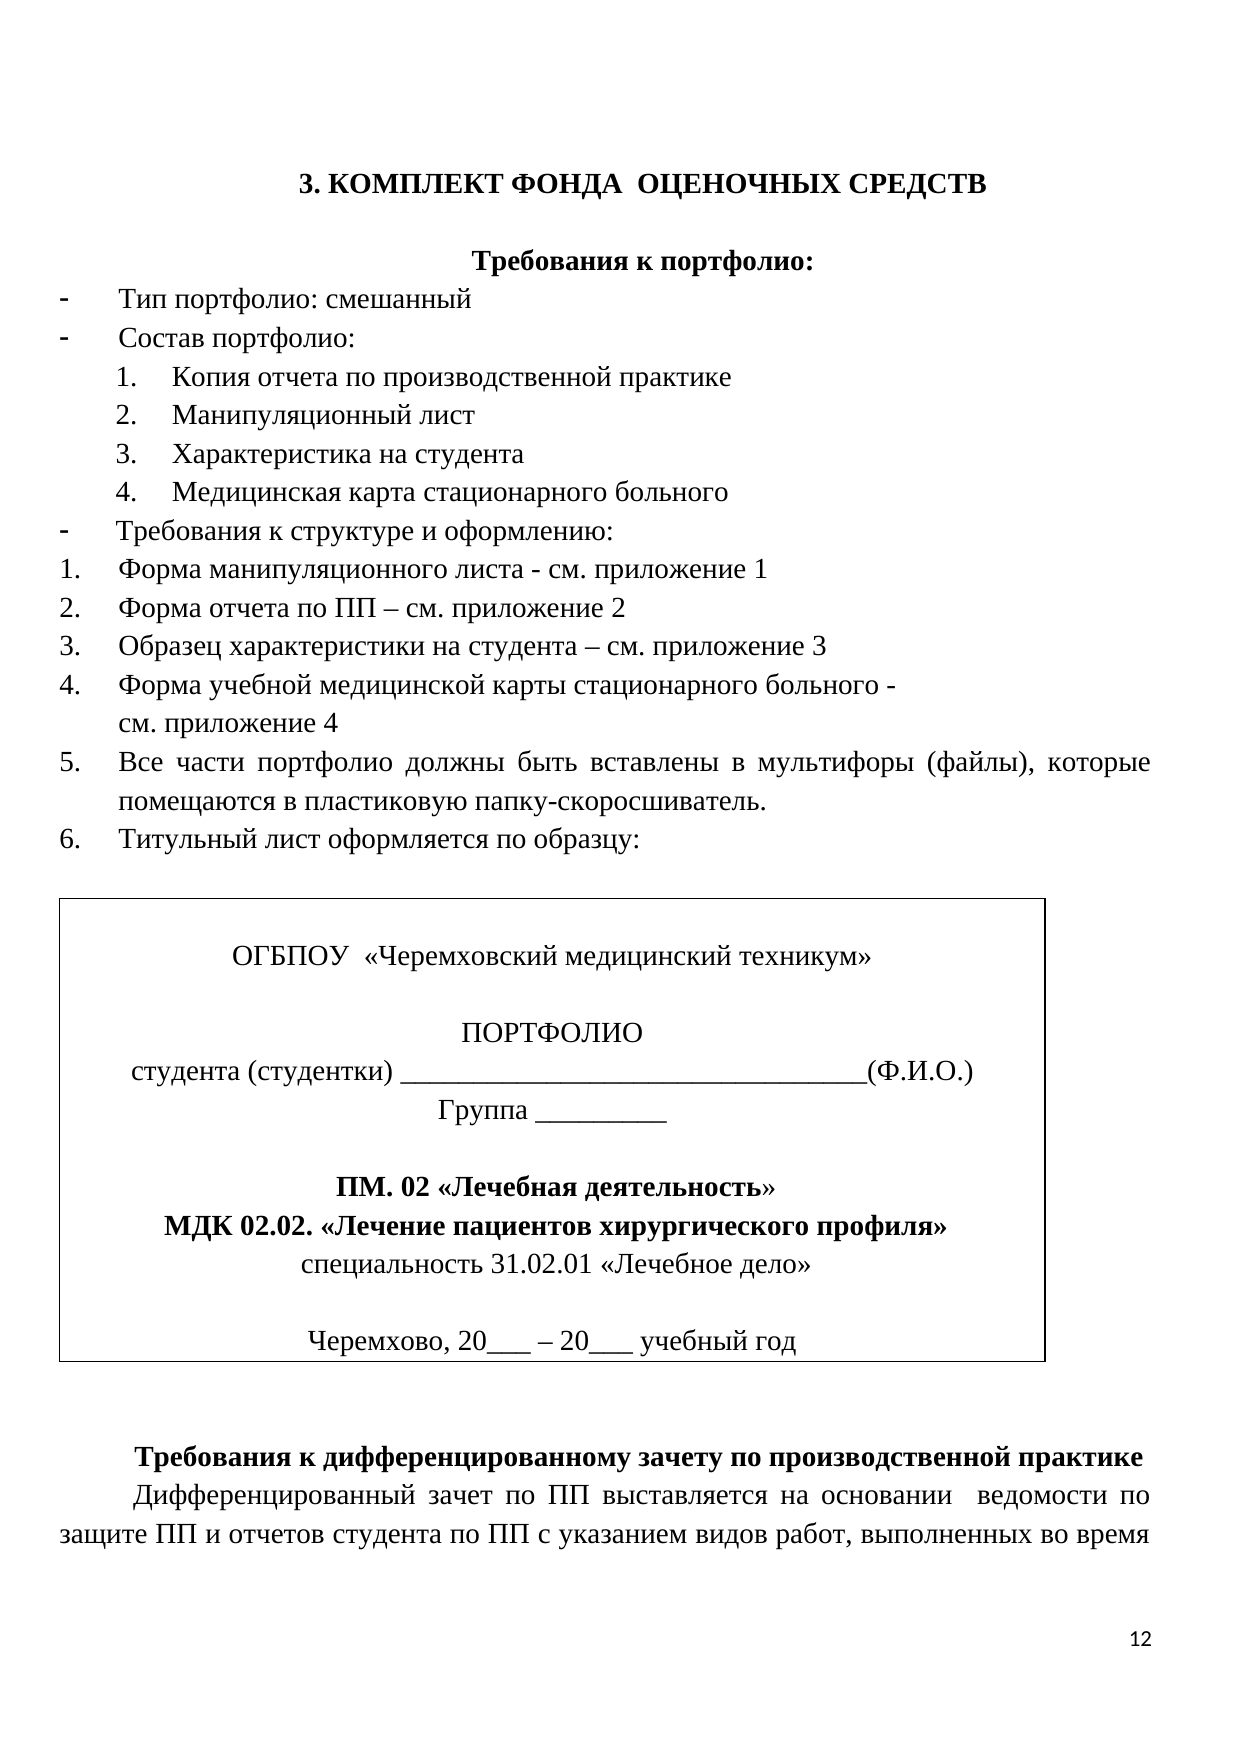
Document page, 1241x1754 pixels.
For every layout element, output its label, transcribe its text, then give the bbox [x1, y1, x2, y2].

list Копия отчета по производственной практике [115, 359, 1152, 392]
list Требования к структуре и оформлению: [59, 513, 1152, 546]
list Все части портфолио должны быть вставлены в мультифоры (файлы), которые помещаются в пластиковую папку-скоросшиватель. [59, 744, 1152, 816]
list Форма отчета по ПП – см. приложение 2 [59, 590, 1152, 623]
text Требования к дифференцированному зачету по производственной практике [59, 1439, 1152, 1472]
list Манипуляционный лист [115, 397, 1152, 431]
list Форма манипуляционного листа - см. приложение 1 [59, 551, 1152, 585]
list Характеристика на студента [115, 436, 1152, 469]
table_header ОГБПОУ «Черемховский медицинский техникум» ПОРТФОЛИО студента (студентки) ________________________________(Ф.И.О.) Группа _________ ПМ. 02 «Лечебная деятельность» МДК 02.02. «Лечение пациентов хирургического профиля» специальность 31.02.01 «Лечебное дело» Черемхово, 20___ – 20___ учебный год [60, 899, 1044, 1361]
list Образец характеристики на студента – см. приложение 3 [59, 628, 1152, 662]
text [59, 1477, 1152, 1549]
list Форма учебной медицинской карты стационарного больного - [59, 667, 1152, 701]
list Состав портфолио: [59, 320, 1152, 354]
list Тип портфолио: смешанный [59, 281, 1152, 315]
text см. приложение 4 [118, 706, 1152, 739]
list Титульный лист оформляется по образцу: [59, 821, 1152, 855]
list Медицинская карта стационарного больного [115, 474, 1152, 508]
text Требования к портфолио: [59, 243, 1152, 276]
text 3. КОМПЛЕКТ ФОНДА ОЦЕНОЧНЫХ СРЕДСТВ [59, 166, 1152, 199]
